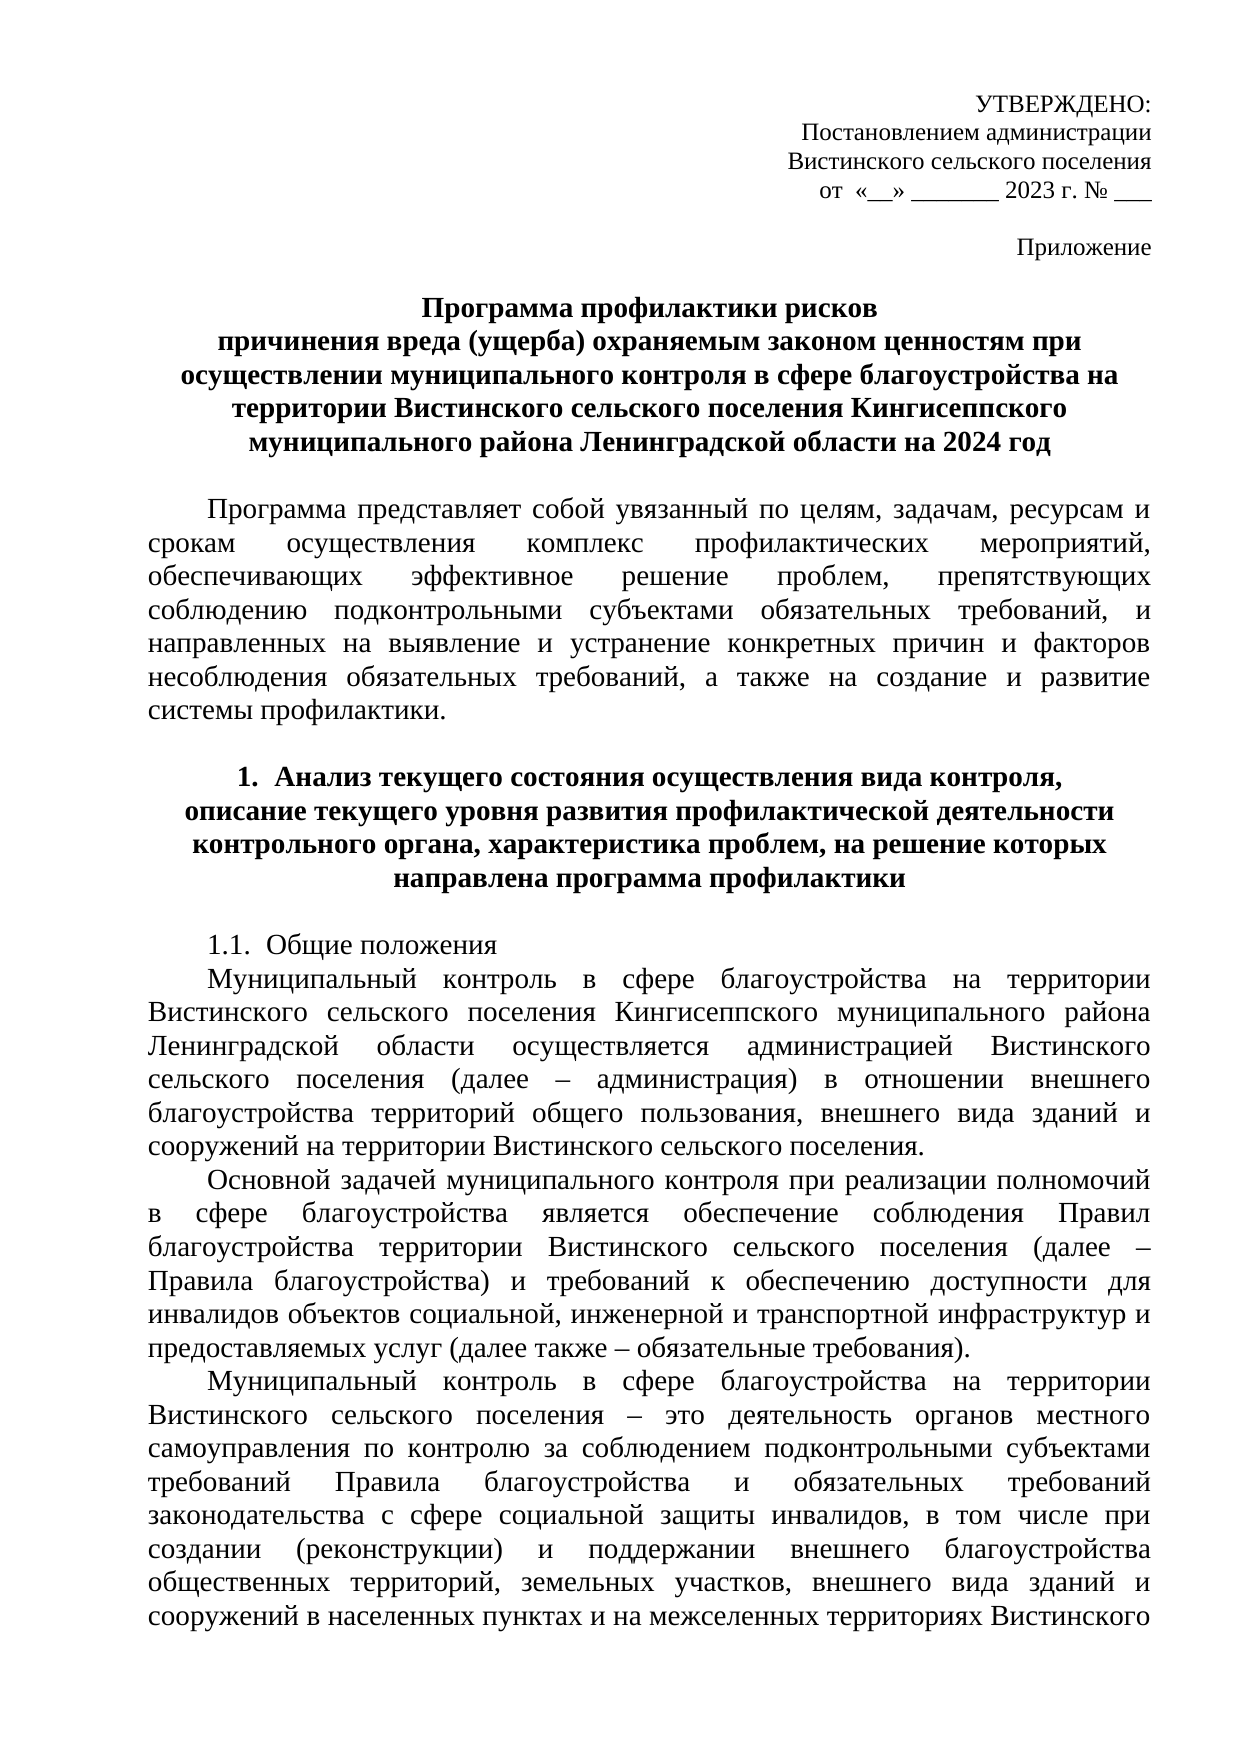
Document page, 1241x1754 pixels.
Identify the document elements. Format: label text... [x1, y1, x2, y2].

text от «__» _______ 2023 г. № ___ [148, 175, 1152, 204]
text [148, 1363, 1152, 1632]
text Программа профилактики рисков [148, 290, 1152, 323]
text описание текущего уровня развития профилактической деятельности контрольного органа, характеристика проблем, на решение которых направлена программа профилактики [148, 793, 1152, 894]
text Вистинского сельского поселения [148, 146, 1152, 175]
text Программа представляет собой увязанный по целям, задачам, ресурсам и срокам осуществления комплекс профилактических мероприятий, обеспечивающих эффективное решение проблем, препятствующих соблюдению подконтрольными субъектами обязательных требований, и направленных на выявление и устранение конкретных причин и факторов несоблюдения обязательных требований, а также на создание и развитие системы профилактики. [148, 491, 1152, 726]
text Основной задачей муниципального контроля при реализации полномочий в сфере благоустройства является обеспечение соблюдения Правил благоустройства территории Вистинского сельского поселения (далее – Правила благоустройства) и требований к обеспечению доступности для инвалидов объектов социальной, инженерной и транспортной инфраструктур и предоставляемых услуг (далее также – обязательные требования). [148, 1162, 1152, 1363]
list Общие положения [148, 927, 1152, 961]
text Муниципальный контроль в сфере благоустройства на территории Вистинского сельского поселения Кингисеппского муниципального района Ленинградской области осуществляется администрацией Вистинского сельского поселения (далее – администрация) в отношении внешнего благоустройства территорий общего пользования, внешнего вида зданий и сооружений на территории Вистинского сельского поселения. [148, 961, 1152, 1162]
text Приложение [148, 232, 1152, 261]
text причинения вреда (ущерба) охраняемым законом ценностям при осуществлении муниципального контроля в сфере благоустройства на территории Вистинского сельского поселения Кингисеппского муниципального района Ленинградской области на 2024 год [148, 323, 1152, 458]
text УТВЕРЖДЕНО: [148, 89, 1152, 117]
text Постановлением администрации [148, 117, 1152, 146]
list Анализ текущего состояния осуществления вида контроля, [148, 759, 1152, 793]
